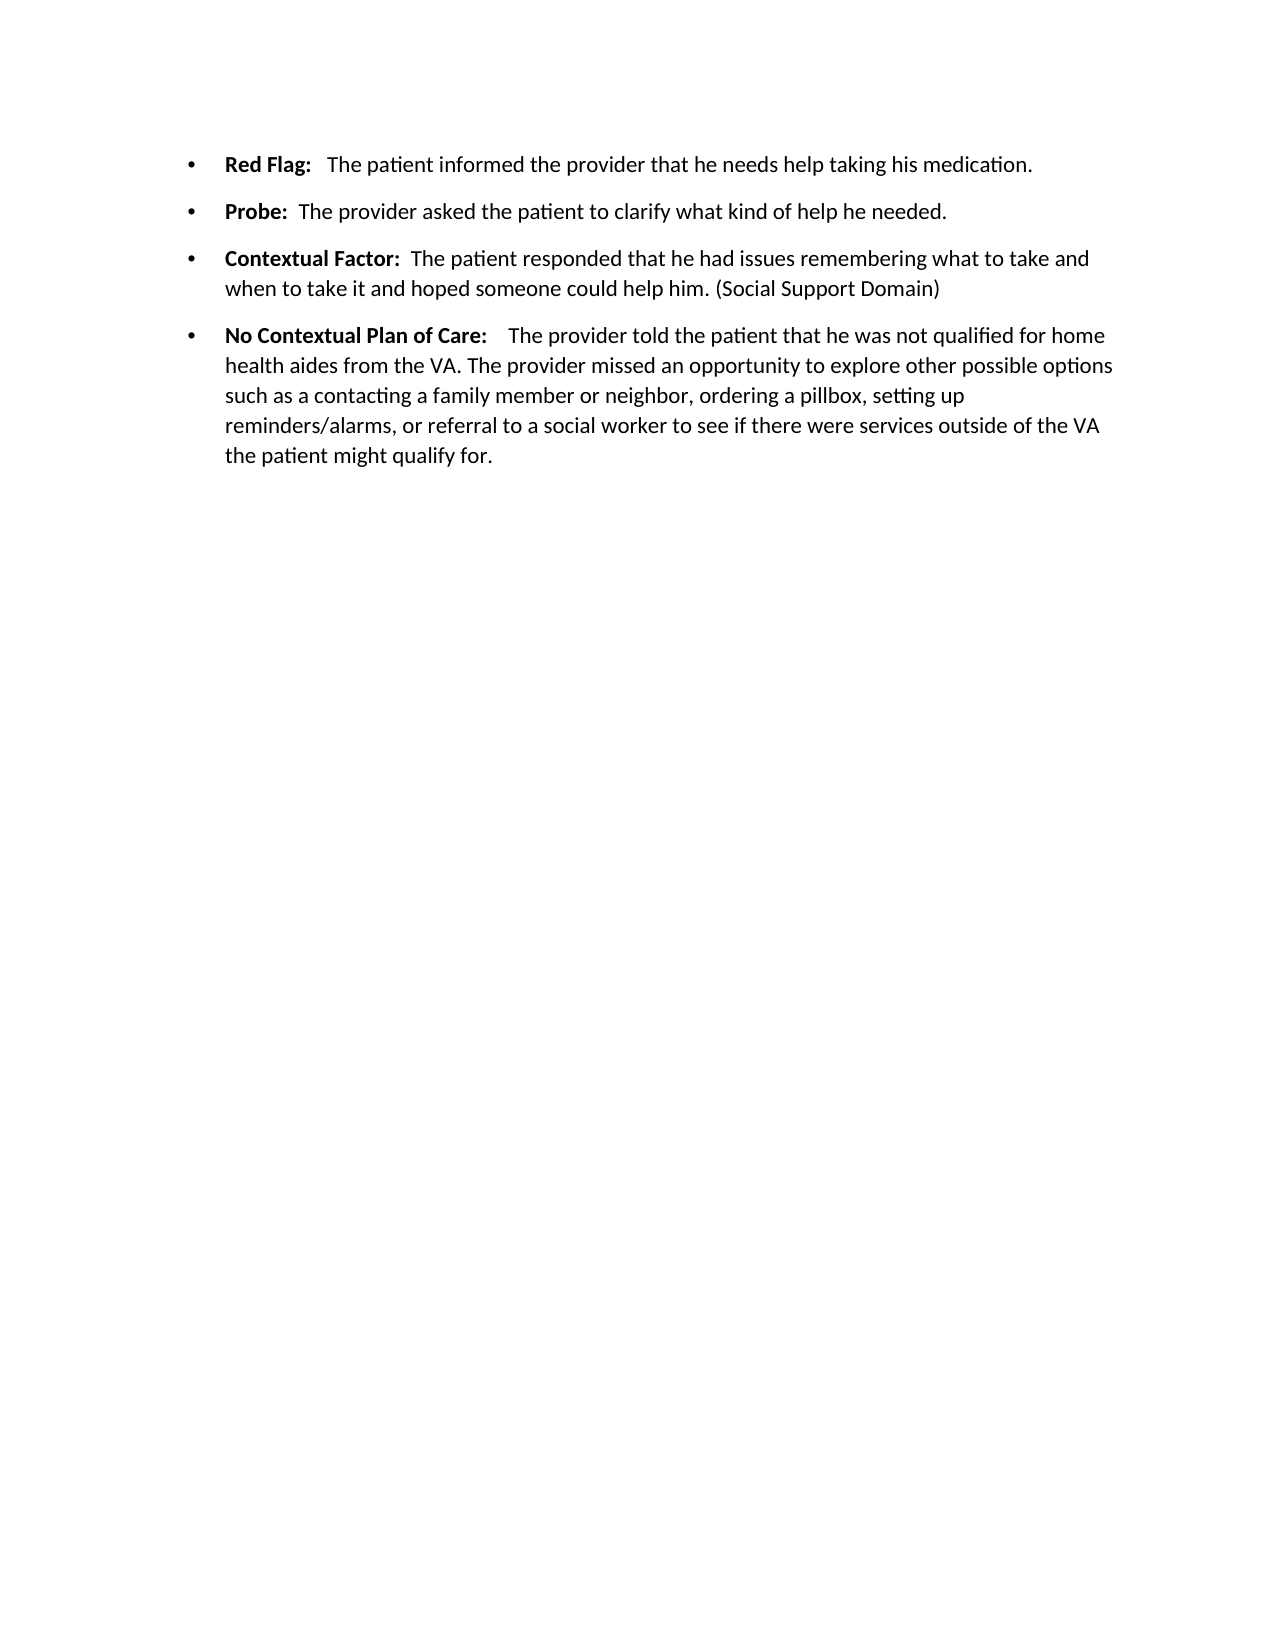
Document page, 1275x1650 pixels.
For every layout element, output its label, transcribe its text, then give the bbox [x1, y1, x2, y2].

list No Contextual Plan of Care: The provider told the patient that he was not qualified for home health aides from the VA. The provider missed an opportunity to explore other possible options such as a contacting a family member or neighbor, ordering a pillbox, setting up reminders/alarms, or referral to a social worker to see if there were services outside of the VA the patient might qualify for. [187, 321, 1125, 470]
list Contextual Factor: The patient responded that he had issues remembering what to take and when to take it and hoped someone could help him. (Social Support Domain) [187, 244, 1125, 302]
list Probe: The provider asked the patient to clarify what kind of help he needed. [187, 197, 1125, 225]
list Red Flag: The patient informed the provider that he needs help taking his medication. [187, 150, 1125, 178]
